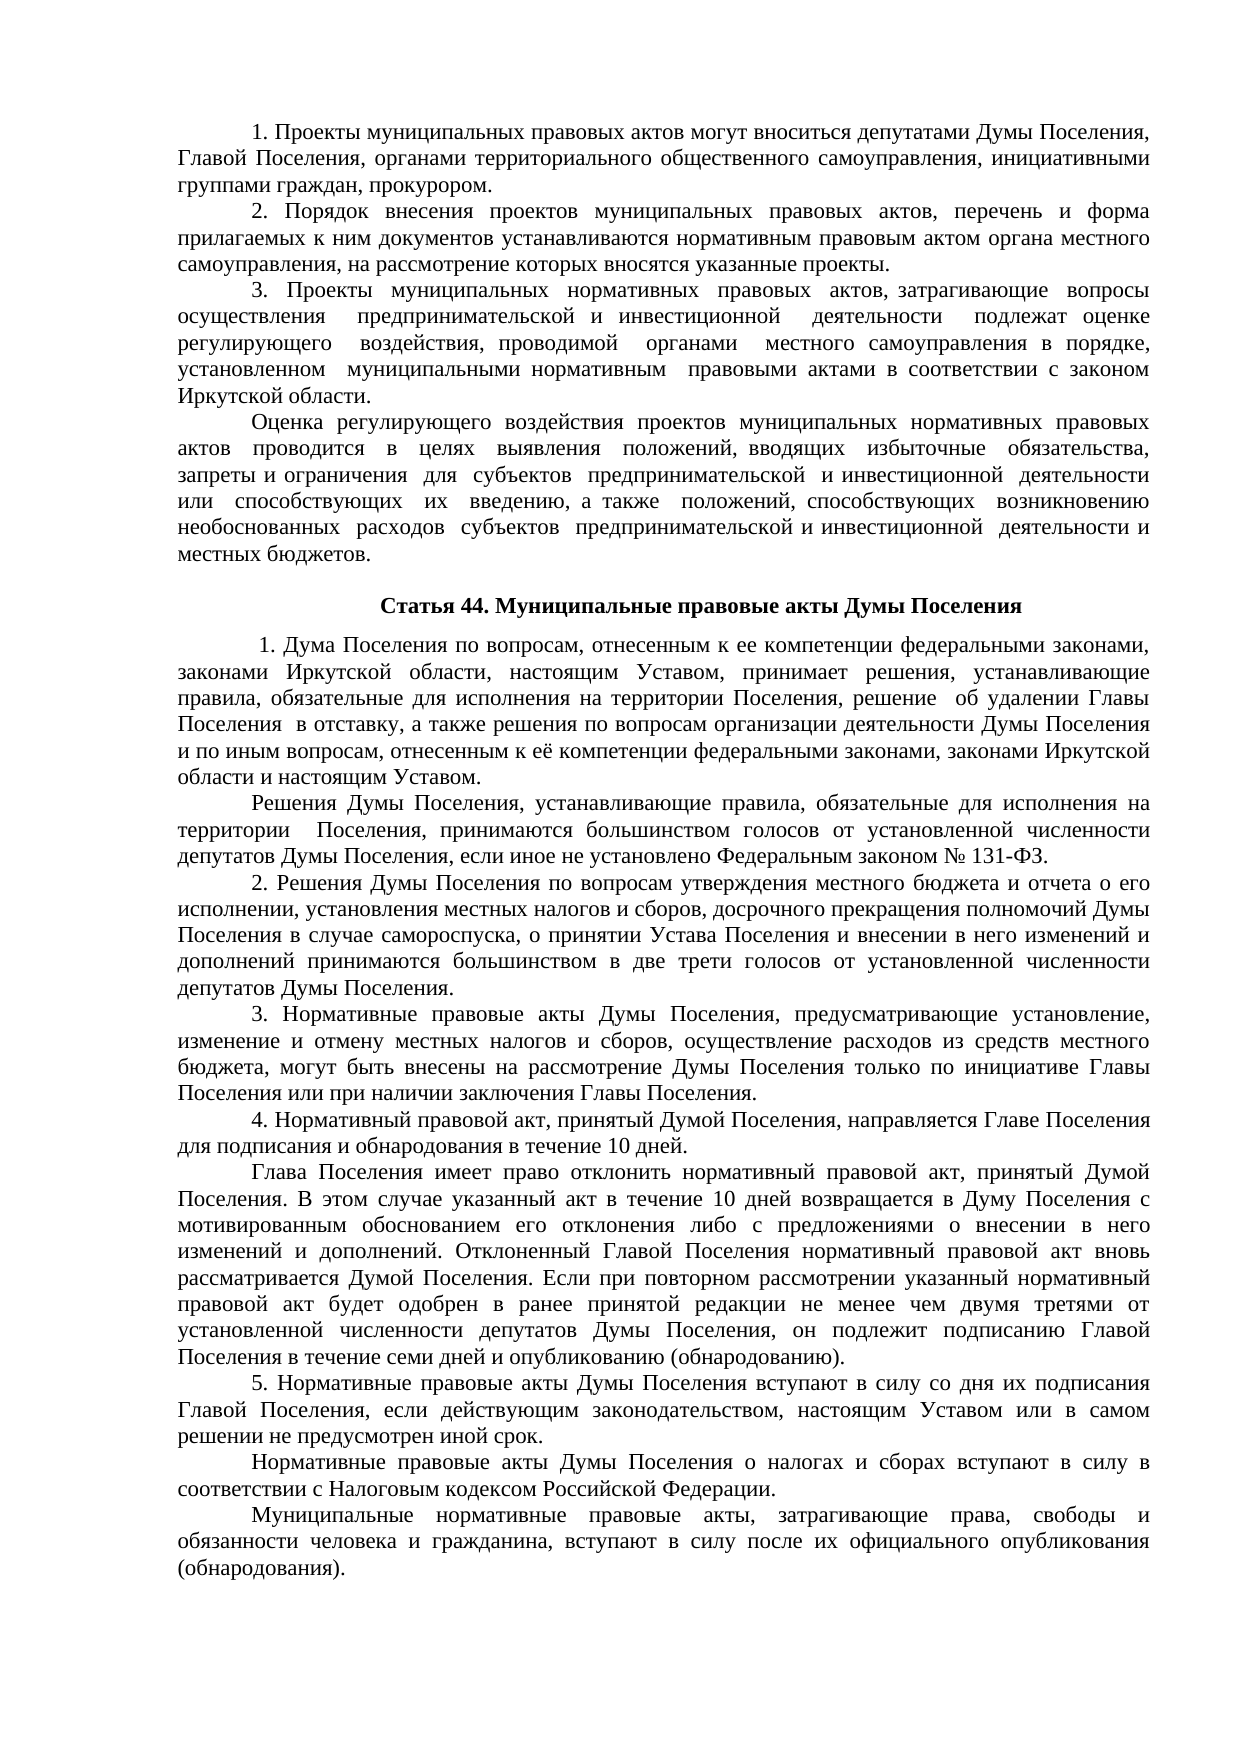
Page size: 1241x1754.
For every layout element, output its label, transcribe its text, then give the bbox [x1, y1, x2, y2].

text Статья 44. Муниципальные правовые акты Думы Поселения [177, 592, 1152, 619]
text Нормативные правовые акты Думы Поселения о налогах и сборах вступают в силу в соответствии с Налоговым кодексом Российской Федерации. [177, 1448, 1152, 1501]
text 5. Нормативные правовые акты Думы Поселения вступают в силу со дня их подписания Главой Поселения, если действующим законодательством, настоящим Уставом или в самом решении не предусмотрен иной срок. [177, 1369, 1152, 1448]
text 2. Решения Думы Поселения по вопросам утверждения местного бюджета и отчета о его исполнении, установления местных налогов и сборов, досрочного прекращения полномочий Думы Поселения в случае самороспуска, о принятии Устава Поселения и внесении в него изменений и дополнений принимаются большинством в две трети голосов от установленной численности депутатов Думы Поселения. [177, 868, 1152, 1000]
text Оценка регулирующего воздействия проектов муниципальных нормативных правовых актов проводится в целях выявления положений, вводящих избыточные обязательства, запреты и ограничения для субъектов предпринимательской и инвестиционной деятельности или способствующих их введению, а также положений, способствующих возникновению необоснованных расходов субъектов предпринимательской и инвестиционной деятельности и местных бюджетов. [177, 408, 1152, 566]
text 3. Проекты муниципальных нормативных правовых актов, затрагивающие вопросы осуществления предпринимательской и инвестиционной деятельности подлежат оценке регулирующего воздействия, проводимой органами местного самоуправления в порядке, установленном муниципальными нормативным правовыми актами в соответствии с законом Иркутской области. [177, 276, 1152, 408]
text Решения Думы Поселения, устанавливающие правила, обязательные для исполнения на территории Поселения, принимаются большинством голосов от установленной численности депутатов Думы Поселения, если иное не установлено Федеральным законом № 131-ФЗ. [177, 789, 1152, 868]
text 1. Проекты муниципальных правовых актов могут вноситься депутатами Думы Поселения, Главой Поселения, органами территориального общественного самоуправления, инициативными группами граждан, прокурором. [177, 118, 1152, 197]
text 3. Нормативные правовые акты Думы Поселения, предусматривающие установление, изменение и отмену местных налогов и сборов, осуществление расходов из средств местного бюджета, могут быть внесены на рассмотрение Думы Поселения только по инициативе Главы Поселения или при наличии заключения Главы Поселения. [177, 1000, 1152, 1106]
text Глава Поселения имеет право отклонить нормативный правовой акт, принятый Думой Поселения. В этом случае указанный акт в течение 10 дней возвращается в Думу Поселения с мотивированным обоснованием его отклонения либо с предложениями о внесении в него изменений и дополнений. Отклоненный Главой Поселения нормативный правовой акт вновь рассматривается Думой Поселения. Если при повторном рассмотрении указанный нормативный правовой акт будет одобрен в ранее принятой редакции не менее чем двумя третями от установленной численности депутатов Думы Поселения, он подлежит подписанию Главой Поселения в течение семи дней и опубликованию (обнародованию). [177, 1158, 1152, 1369]
text 2. Порядок внесения проектов муниципальных правовых актов, перечень и форма прилагаемых к ним документов устанавливаются нормативным правовым актом органа местного самоуправления, на рассмотрение которых вносятся указанные проекты. [177, 197, 1152, 276]
text 1. Дума Поселения по вопросам, отнесенным к ее компетенции федеральными законами, законами Иркутской области, настоящим Уставом, принимает решения, устанавливающие правила, обязательные для исполнения на территории Поселения, решение об удалении Главы Поселения в отставку, а также решения по вопросам организации деятельности Думы Поселения и по иным вопросам, отнесенным к её компетенции федеральными законами, законами Иркутской области и настоящим Уставом. [177, 631, 1152, 789]
text Муниципальные нормативные правовые акты, затрагивающие права, свободы и обязанности человека и гражданина, вступают в силу после их официального опубликования (обнародования). [177, 1501, 1152, 1580]
text 4. Нормативный правовой акт, принятый Думой Поселения, направляется Главе Поселения для подписания и обнародования в течение 10 дней. [177, 1106, 1152, 1158]
